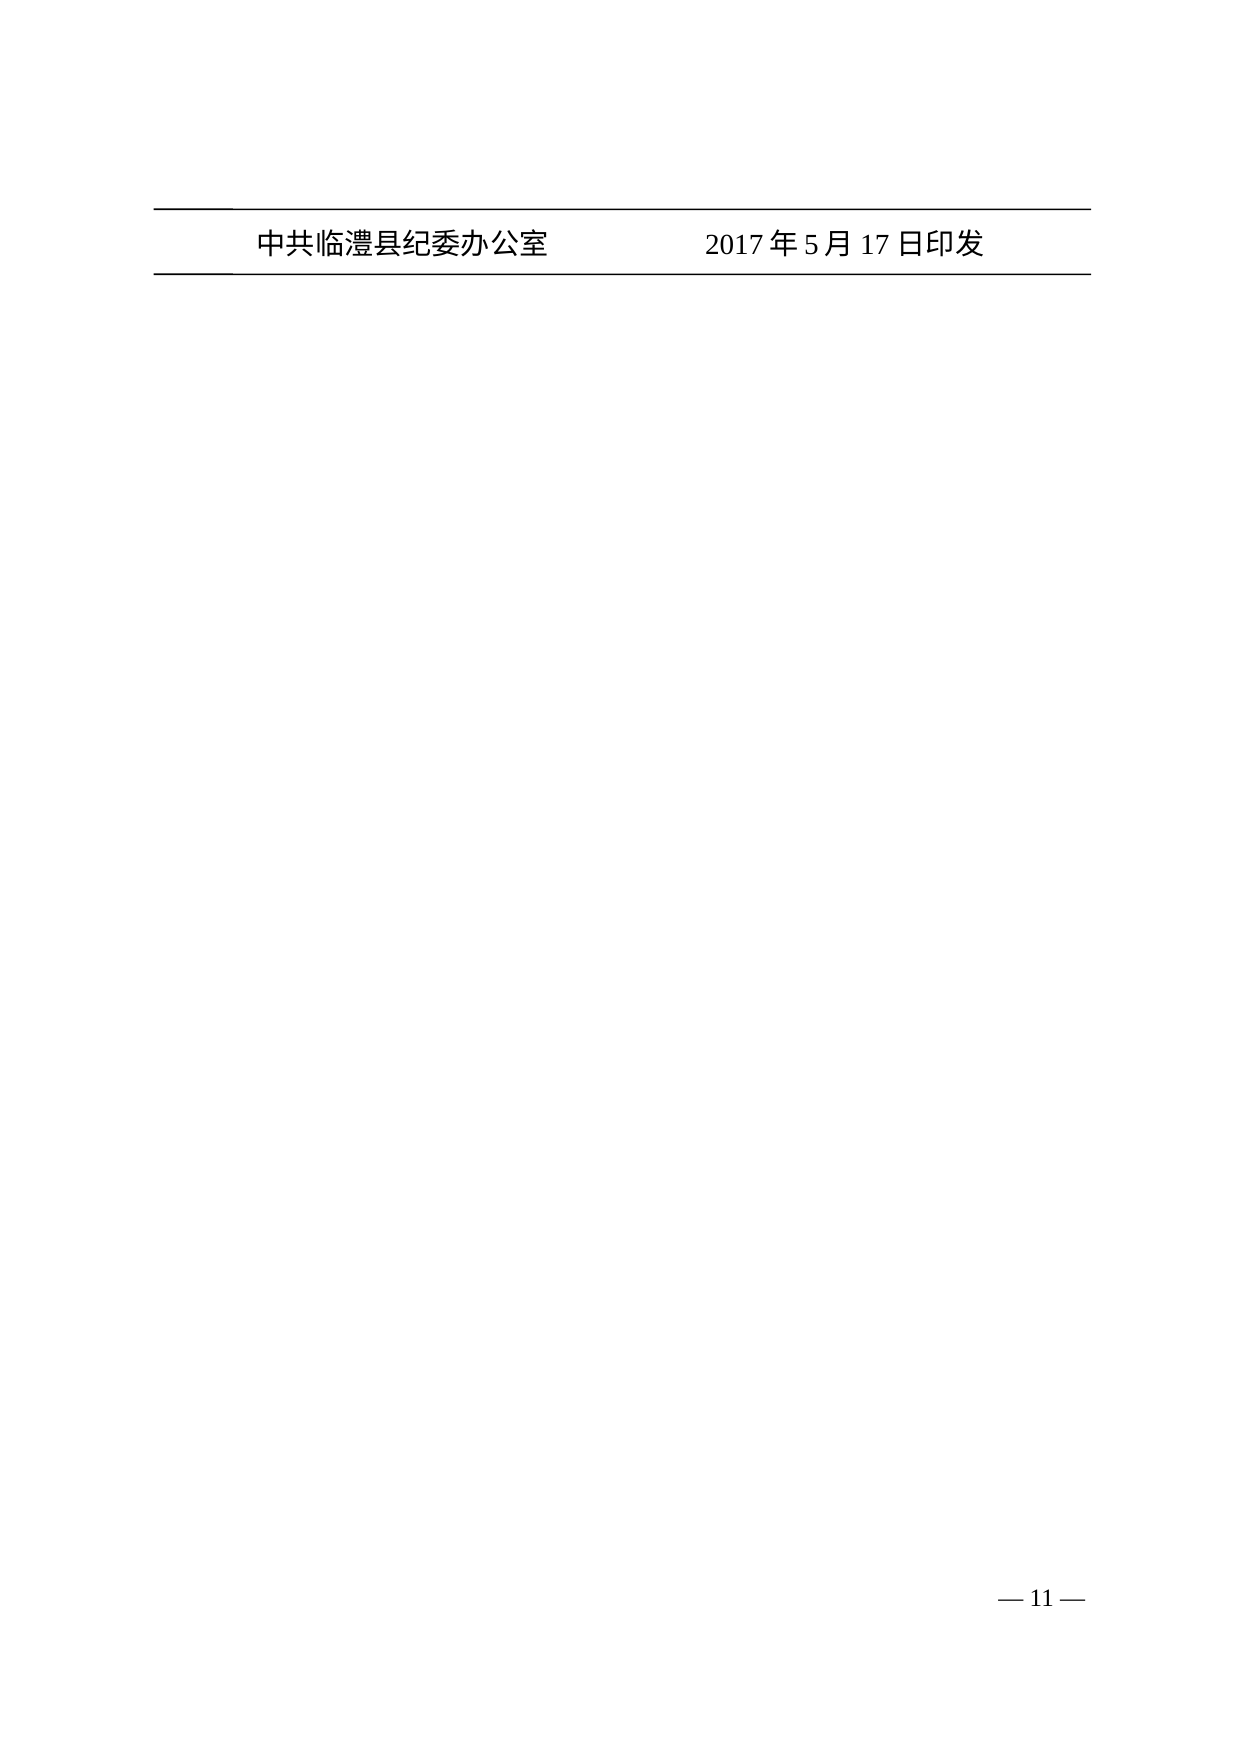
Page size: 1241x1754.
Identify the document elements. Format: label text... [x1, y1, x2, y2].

text 中共临澧县纪委办公室 2017年5月 17 日印发 [153, 211, 1087, 273]
